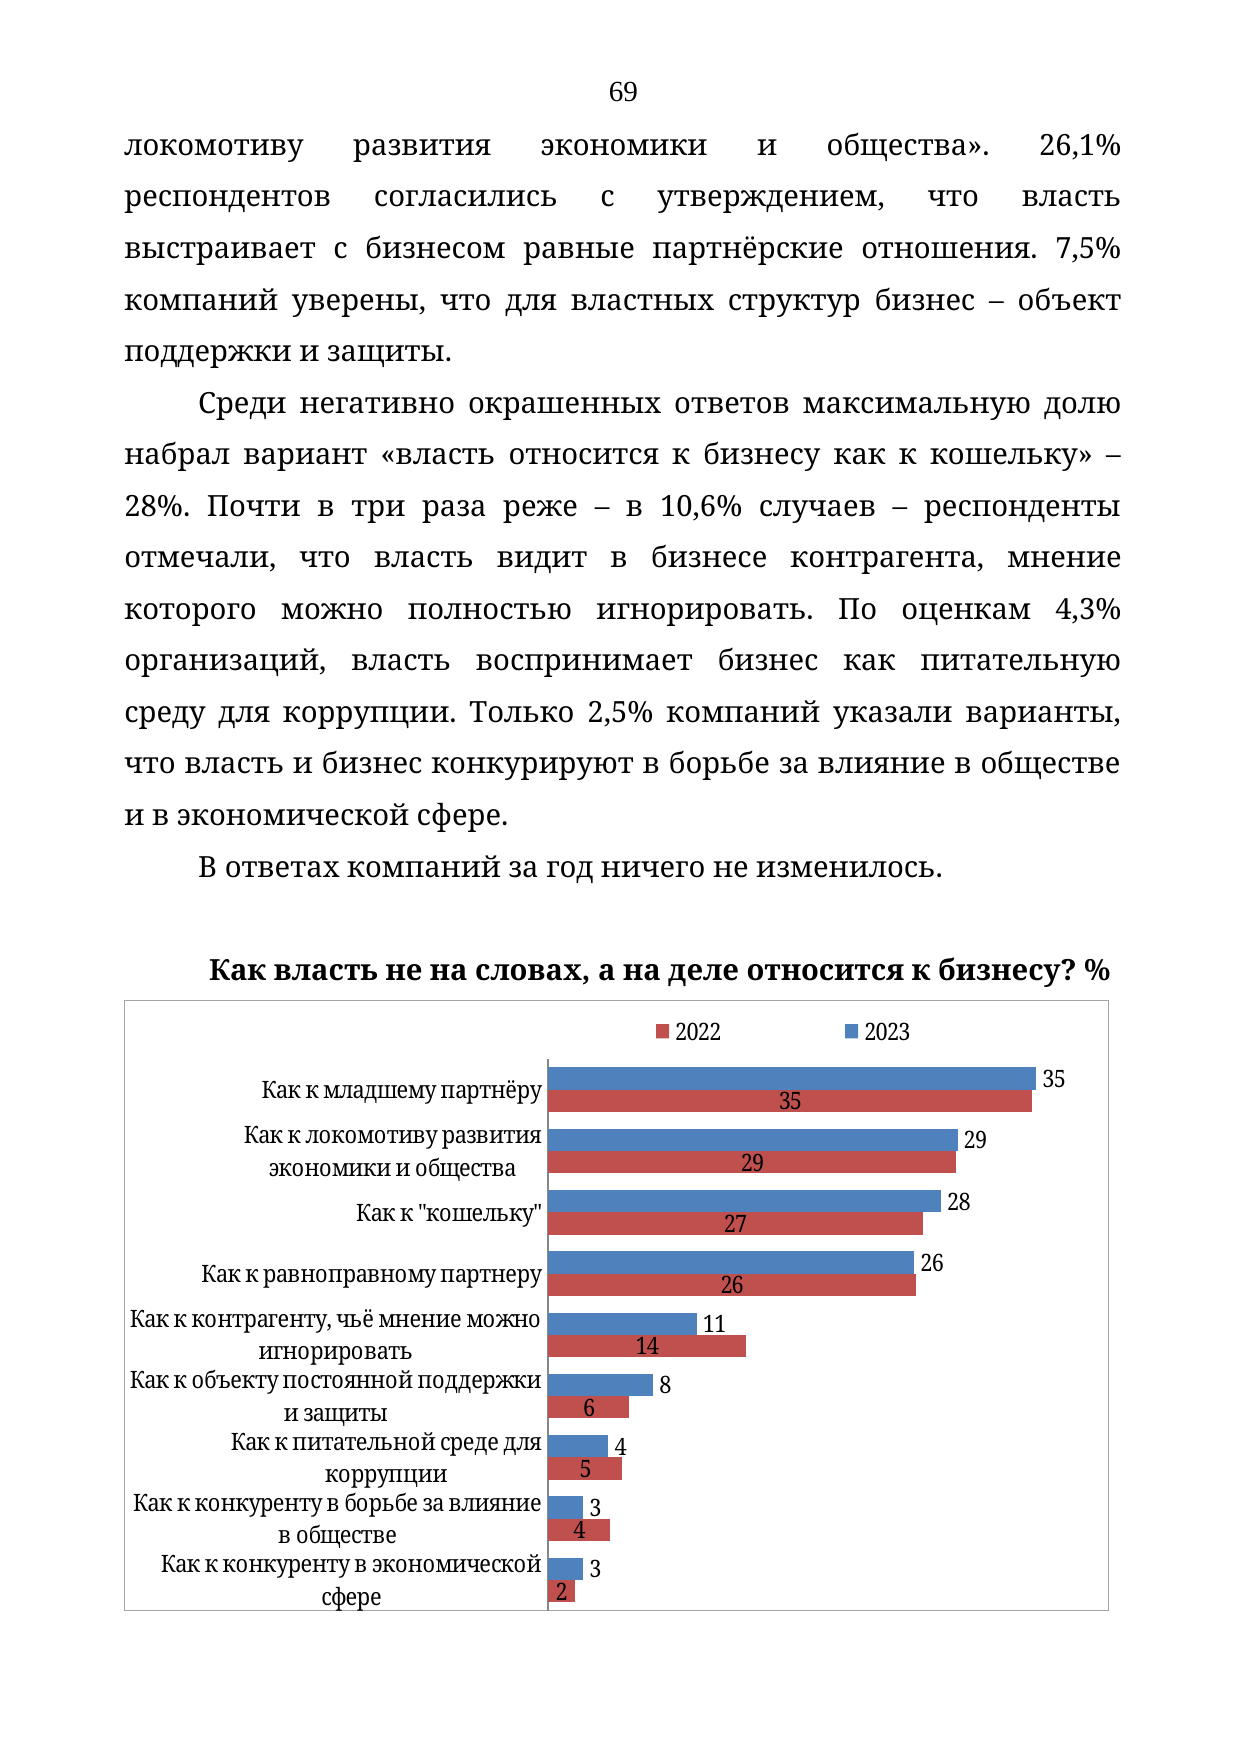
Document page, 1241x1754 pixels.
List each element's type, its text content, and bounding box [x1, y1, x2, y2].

text Среди негативно окрашенных ответов максимальную долю набрал вариант «власть относится к бизнесу как к кошельку» – 28%. Почти в три раза реже – в 10,6% случаев – респонденты отмечали, что власть видит в бизнесе контрагента, мнение которого можно полностью игнорировать. По оценкам 4,3% организаций, власть воспринимает бизнес как питательную среду для коррупции. Только 2,5% компаний указали варианты, что власть и бизнес конкурируют в борьбе за влияние в обществе и в экономической сфере. [124, 382, 1122, 834]
text Как власть не на словах, а на деле относится к бизнесу? % [124, 949, 1122, 989]
text В ответах компаний за год ничего не изменилось. [124, 846, 1122, 886]
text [124, 124, 1122, 370]
